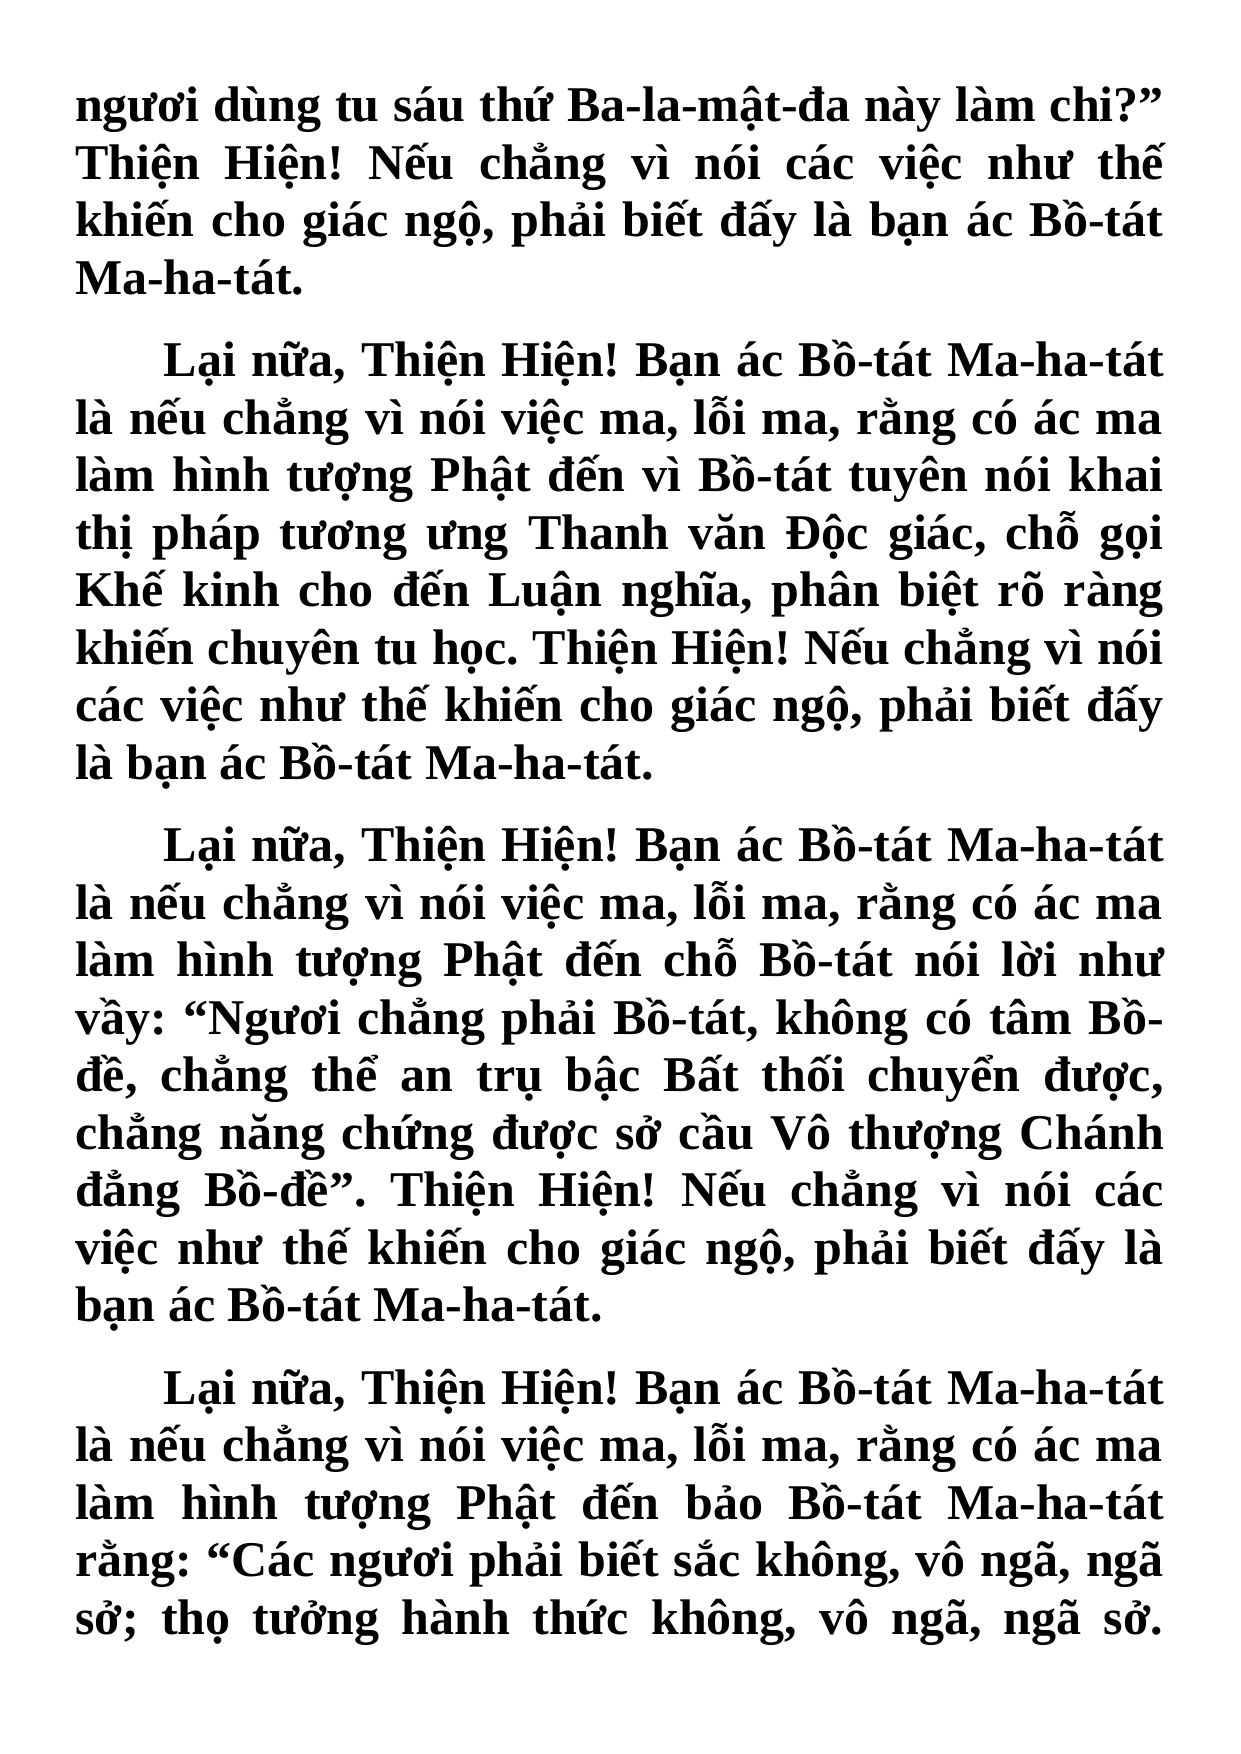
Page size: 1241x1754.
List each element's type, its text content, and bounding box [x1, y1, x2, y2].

text Lại nữa, Thiện Hiện! Bạn ác Bồ-tát Ma-ha-tát là nếu chẳng vì nói việc ma, lỗi ma, rằng có ác ma làm hình tượng Phật đến vì Bồ-tát tuyên nói khai thị pháp tương ưng Thanh văn Độc giác, chỗ gọi Khế kinh cho đến Luận nghĩa, phân biệt rõ ràng khiến chuyên tu học. Thiện Hiện! Nếu chẳng vì nói các việc như thế khiến cho giác ngộ, phải biết đấy là bạn ác Bồ-tát Ma-ha-tát. [75, 330, 1165, 790]
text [75, 1357, 1165, 1645]
text Lại nữa, Thiện Hiện! Bạn ác Bồ-tát Ma-ha-tát là nếu chẳng vì nói việc ma, lỗi ma, rằng có ác ma làm hình tượng Phật đến chỗ Bồ-tát nói lời như vầy: “Ngươi chẳng phải Bồ-tát, không có tâm Bồ-đề, chẳng thể an trụ bậc Bất thối chuyển được, chẳng năng chứng được sở cầu Vô thượng Chánh đẳng Bồ-đề”. Thiện Hiện! Nếu chẳng vì nói các việc như thế khiến cho giác ngộ, phải biết đấy là bạn ác Bồ-tát Ma-ha-tát. [75, 815, 1165, 1332]
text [75, 75, 1165, 305]
